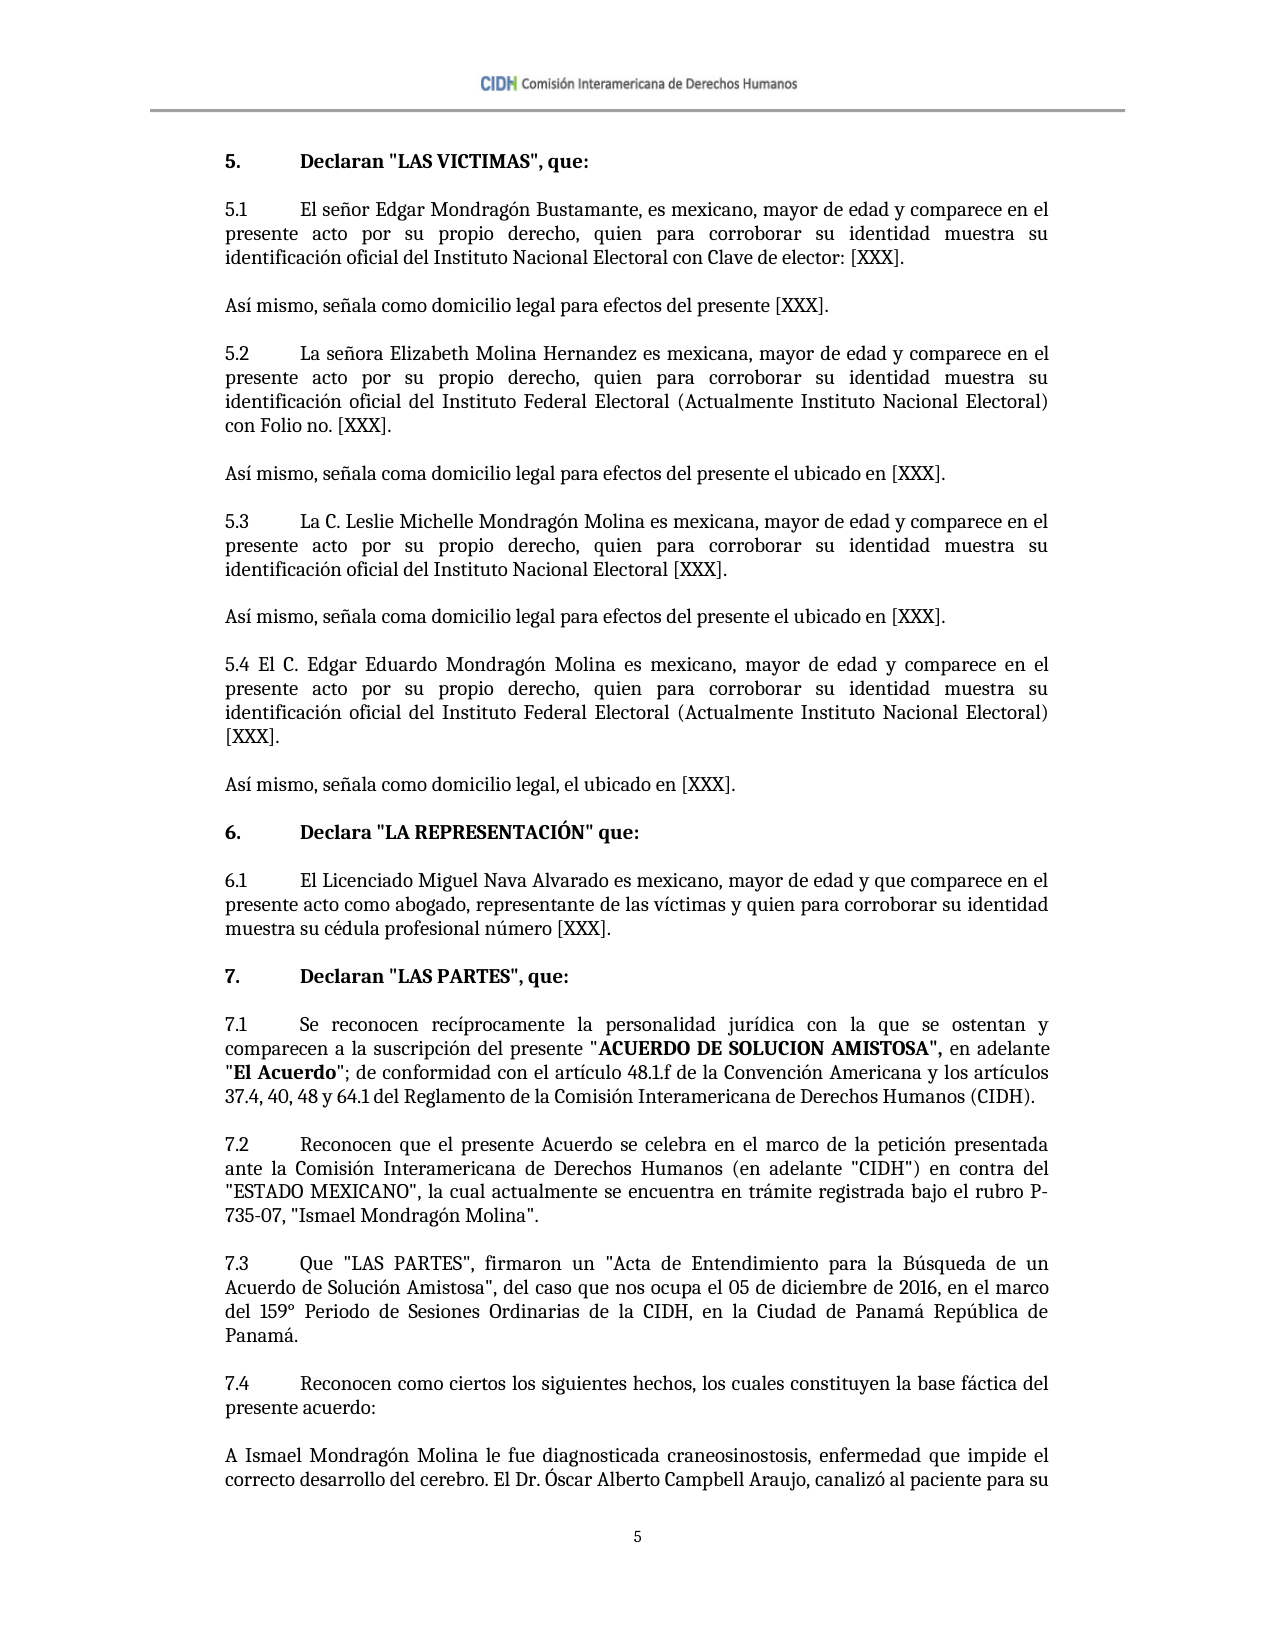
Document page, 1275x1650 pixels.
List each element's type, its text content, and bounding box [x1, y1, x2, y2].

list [225, 1444, 1050, 1492]
list Así mismo, señala como domicilio legal, el ubicado en [XXX]. [225, 773, 1050, 797]
list 7. Declaran "LAS PARTES", que: [225, 964, 1050, 988]
list 5.2 La señora Elizabeth Molina Hernandez es mexicana, mayor de edad y comparece en el presente acto por su propio derecho, quien para corroborar su identidad muestra su identificación oficial del Instituto Federal Electoral (Actualmente Instituto Nacional Electoral) con Folio no. [XXX]. [225, 342, 1050, 437]
list 5.4 El C. Edgar Eduardo Mondragón Molina es mexicano, mayor de edad y comparece en el presente acto por su propio derecho, quien para corroborar su identidad muestra su identificación oficial del Instituto Federal Electoral (Actualmente Instituto Nacional Electoral) [XXX]. [225, 653, 1050, 749]
list 5. Declaran "LAS VICTIMAS", que: [225, 150, 1050, 174]
list 5.3 La C. Leslie Michelle Mondragón Molina es mexicana, mayor de edad y comparece en el presente acto por su propio derecho, quien para corroborar su identidad muestra su identificación oficial del Instituto Nacional Electoral [XXX]. [225, 509, 1050, 581]
list 7.1 Se reconocen recíprocamente la personalidad jurídica con la que se ostentan y comparecen a la suscripción del presente "ACUERDO DE SOLUCION AMISTOSA", en adelante "El Acuerdo"; de conformidad con el artículo 48.1.f de la Convención Americana y los artículos 37.4, 40, 48 y 64.1 del Reglamento de la Comisión Interamericana de Derechos Humanos (CIDH). [225, 1012, 1050, 1108]
list 6. Declara "LA REPRESENTACIÓN" que: [225, 821, 1050, 845]
list 7.4 Reconocen como ciertos los siguientes hechos, los cuales constituyen la base fáctica del presente acuerdo: [225, 1372, 1050, 1420]
list Así mismo, señala coma domicilio legal para efectos del presente el ubicado en [XXX]. [225, 461, 1050, 485]
picture [475, 75, 800, 93]
list Así mismo, señala como domicilio legal para efectos del presente [XXX]. [225, 294, 1050, 318]
list 7.2 Reconocen que el presente Acuerdo se celebra en el marco de la petición presentada ante la Comisión Interamericana de Derechos Humanos (en adelante "CIDH") en contra del "ESTADO MEXICANO", la cual actualmente se encuentra en trámite registrada bajo el rubro P-735-07, "Ismael Mondragón Molina". [225, 1132, 1050, 1228]
list Así mismo, señala coma domicilio legal para efectos del presente el ubicado en [XXX]. [225, 605, 1050, 629]
list 5.1 El señor Edgar Mondragón Bustamante, es mexicano, mayor de edad y comparece en el presente acto por su propio derecho, quien para corroborar su identidad muestra su identificación oficial del Instituto Nacional Electoral con Clave de elector: [XXX]. [225, 198, 1050, 270]
list 6.1 El Licenciado Miguel Nava Alvarado es mexicano, mayor de edad y que comparece en el presente acto como abogado, representante de las víctimas y quien para corroborar su identidad muestra su cédula profesional número [XXX]. [225, 869, 1050, 941]
list 7.3 Que "LAS PARTES", firmaron un "Acta de Entendimiento para la Búsqueda de un Acuerdo de Solución Amistosa", del caso que nos ocupa el 05 de diciembre de 2016, en el marco del 159° Periodo de Sesiones Ordinarias de la CIDH, en la Ciudad de Panamá República de Panamá. [225, 1252, 1050, 1348]
